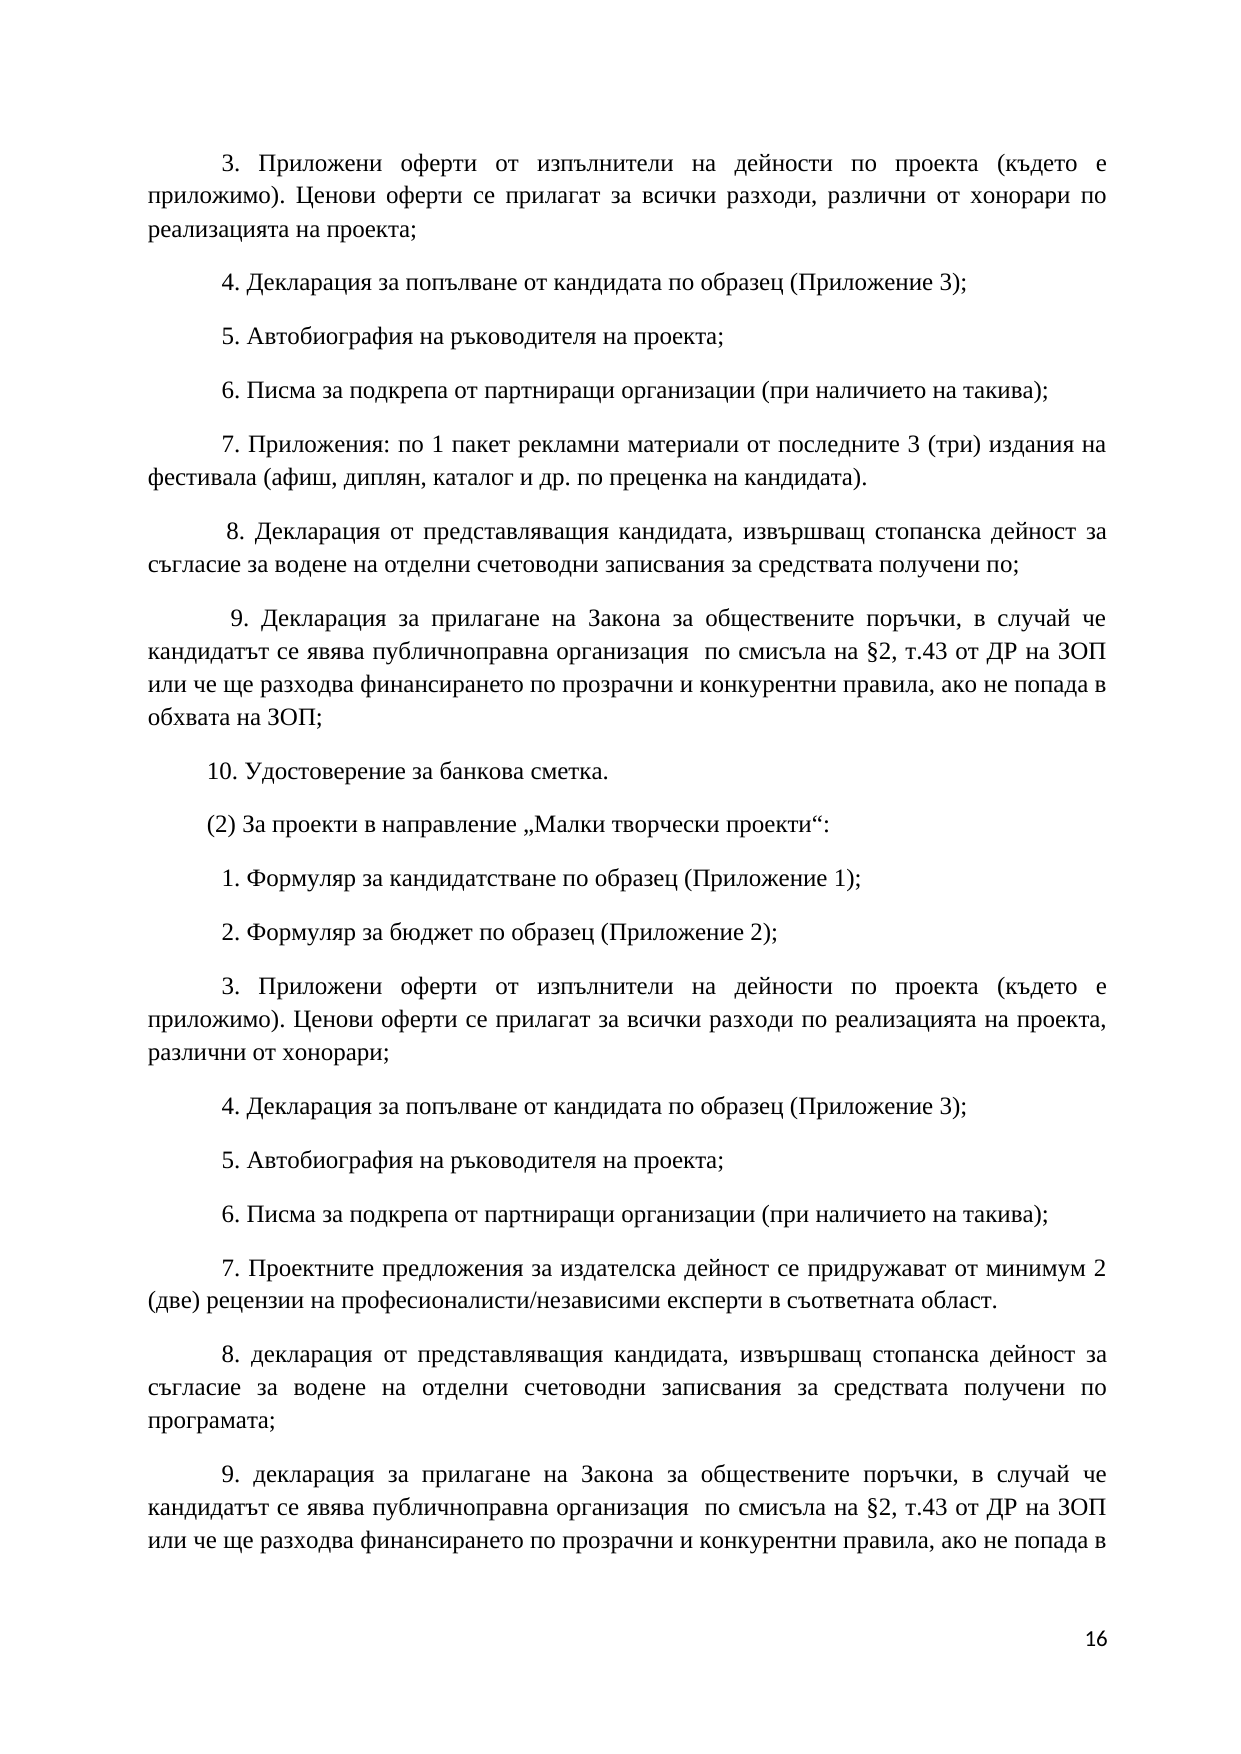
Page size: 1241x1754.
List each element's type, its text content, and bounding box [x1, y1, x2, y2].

text 2. Формуляр за бюджет по образец (Приложение 2); [148, 917, 1107, 946]
text 3. Приложени оферти от изпълнители на дейности по проекта (където е приложимо). Ценови оферти се прилагат за всички разходи, различни от хонорари по реализацията на проекта; [148, 148, 1107, 242]
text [148, 1459, 1107, 1554]
text 8. Декларация от представляващия кандидата, извършващ стопанска дейност за съгласие за водене на отделни счетоводни записвания за средствата получени по; [148, 516, 1107, 578]
text 4. Декларация за попълване от кандидата по образец (Приложение 3); [148, 1091, 1107, 1120]
text 6. Писма за подкрепа от партниращи организации (при наличието на такива); [148, 375, 1107, 404]
text 5. Автобиография на ръководителя на проекта; [148, 321, 1107, 350]
text 1. Формуляр за кандидатстване по образец (Приложение 1); [148, 863, 1107, 892]
text 3. Приложени оферти от изпълнители на дейности по проекта (където е приложимо). Ценови оферти се прилагат за всички разходи по реализацията на проекта, различни от хонорари; [148, 971, 1107, 1066]
text 7. Приложения: по 1 пакет рекламни материали от последните 3 (три) издания на фестивала (афиш, диплян, каталог и др. по преценка на кандидата). [148, 429, 1107, 491]
text 5. Автобиография на ръководителя на проекта; [148, 1145, 1107, 1174]
text 9. Декларация за прилагане на Закона за обществените поръчки, в случай че кандидатът се явява публичноправна организация по смисъла на §2, т.43 от ДР на ЗОП или че ще разходва финансирането по прозрачни и конкурентни правила, ако не попада в обхвата на ЗОП; [148, 603, 1107, 731]
text 10. Удостоверение за банкова сметка. [148, 756, 1107, 784]
text 4. Декларация за попълване от кандидата по образец (Приложение 3); [148, 267, 1107, 296]
text 6. Писма за подкрепа от партниращи организации (при наличието на такива); [148, 1199, 1107, 1227]
text 8. декларация от представляващия кандидата, извършващ стопанска дейност за съгласие за водене на отделни счетоводни записвания за средствата получени по програмата; [148, 1339, 1107, 1434]
text (2) За проекти в направление „Малки творчески проекти“: [148, 809, 1107, 838]
text 7. Проектните предложения за издателска дейност се придружават от минимум 2 (две) рецензии на професионалисти/независими експерти в съответната област. [148, 1253, 1107, 1314]
